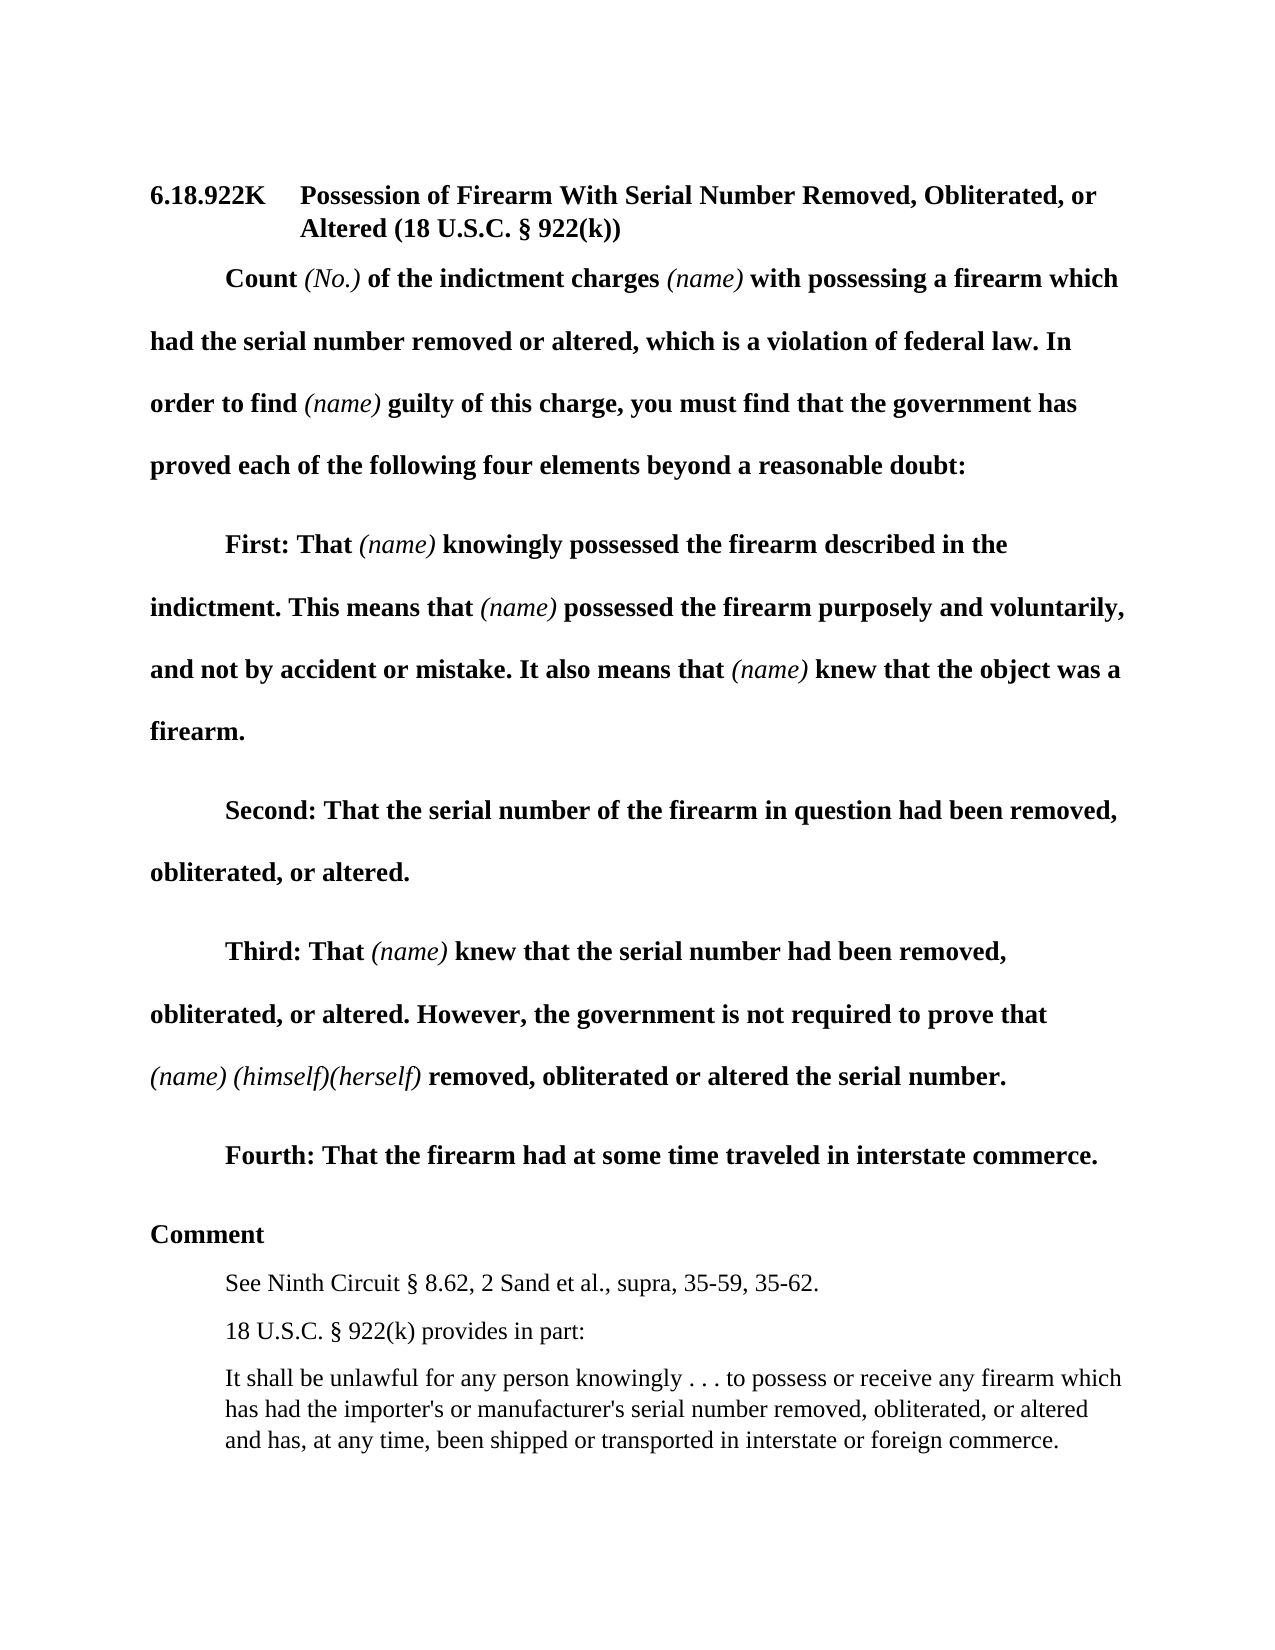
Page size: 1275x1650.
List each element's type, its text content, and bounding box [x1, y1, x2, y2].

text First: That (name) knowingly possessed the firearm described in the indictment. This means that (name) possessed the firearm purposely and voluntarily, and not by accident or mistake. It also means that (name) knew that the object was a firearm. [150, 528, 1125, 746]
text Count (No.) of the indictment charges (name) with possessing a firearm which had the serial number removed or altered, which is a violation of federal law. In order to find (name) guilty of this charge, you must find that the government has proved each of the following four elements beyond a reasonable doubt: [150, 262, 1125, 481]
text 6.18.922K Possession of Firearm With Serial Number Removed, Obliterated, or Altered (18 U.S.C. § 922(k)) [150, 179, 1125, 243]
text Comment [150, 1218, 1125, 1249]
text Second: That the serial number of the firearm in question had been removed, obliterated, or altered. [150, 794, 1125, 888]
text It shall be unlawful for any person knowingly . . . to possess or receive any firearm which has had the importer's or manufacturer's serial number removed, obliterated, or altered and has, at any time, been shipped or transported in interstate or foreign commerce. [225, 1363, 1125, 1454]
text 18 U.S.C. § 922(k) provides in part: [150, 1316, 1125, 1344]
text See Ninth Circuit § 8.62, 2 Sand et al., supra, 35-59, 35-62. [150, 1268, 1125, 1297]
text Third: That (name) knew that the serial number had been removed, obliterated, or altered. However, the government is not required to prove that (name) (himself)(herself) removed, obliterated or altered the serial number. [150, 935, 1125, 1091]
text Fourth: That the firearm had at some time traveled in interstate commerce. [150, 1139, 1125, 1170]
